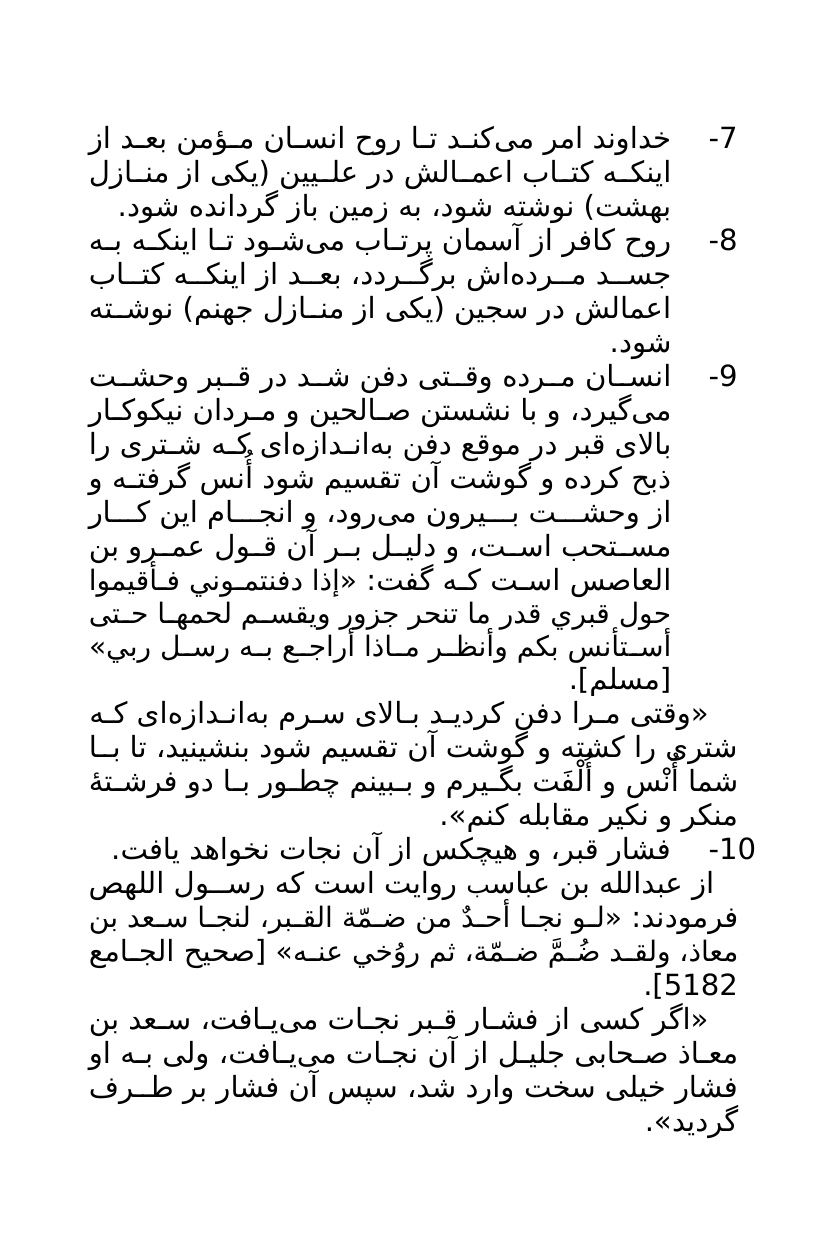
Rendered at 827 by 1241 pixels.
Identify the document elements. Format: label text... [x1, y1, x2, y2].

text «وقتى مرا دفن کردید بالاى سرم به‌اندازه‌ای که شترى را کشته و گوشت آن تقسیم شود بنشینید، تا با شما أُنْس و أُلْفَت بگیرم و ببینم چطور با دو فرشتۀ منکر و نکیر مقابله کنم». [89, 696, 738, 832]
text «اگر کسى از فشار قبر نجات می‌یافت، سعد بن معاذ صحابى جلیل از آن نجات می‌یافت، ولى به او فشار خیلى سخت وارد شد، سپس آن فشار بر طرف گردید». [89, 1002, 738, 1138]
list فشار قبر، و هیچکس از آن نجات نخواهد یافت. [89, 832, 708, 866]
text از عبدالله بن عباسب روایت است که رسول اللهص فرمودند: «لو نجا أحدٌ من ضمّة القبر، لنجا سعد بن معاذ، ولقد ضُمَّ ضمّة، ثم روُخي عنه» [صحیح الجامع 5182]. [89, 866, 738, 1002]
list روح کافر از آسمان پرتاب می‌شود تا اینکه به جسد مرده‌اش برگردد، بعد از اینکه کتاب اعمالش در سجین (یکى از منازل جهنم) نوشته شود. [89, 223, 708, 359]
list انسان مرده وقتى دفن شد در قبر وحشت می‌گیرد، و با نشستن صالحین و مردان نیکوکار بالاى قبر در موقع دفن به‌اندازه‌ای که شترى را ذبح کرده و گوشت آن تقسیم شود أُنس گرفته و از وحشت بیرون می‌رود، و انجام این کار مستحب است، و دلیل بر آن قول عمرو بن العاصس است که گفت: «إذا دفنتموني فأقيموا حول قبري قدر ما تنحر جزور ويقسم لحمها حتى أستأنس بكم وأنظر ماذا أراجع به رسل ربي» [مسلم]. [89, 359, 708, 696]
list خداوند امر می‌کند تا روح انسان مؤمن بعد از اینکه کتاب اعمالش در علیین (یکى از منازل بهشت) نوشته شود، به زمین باز گردانده شود. [89, 122, 708, 223]
